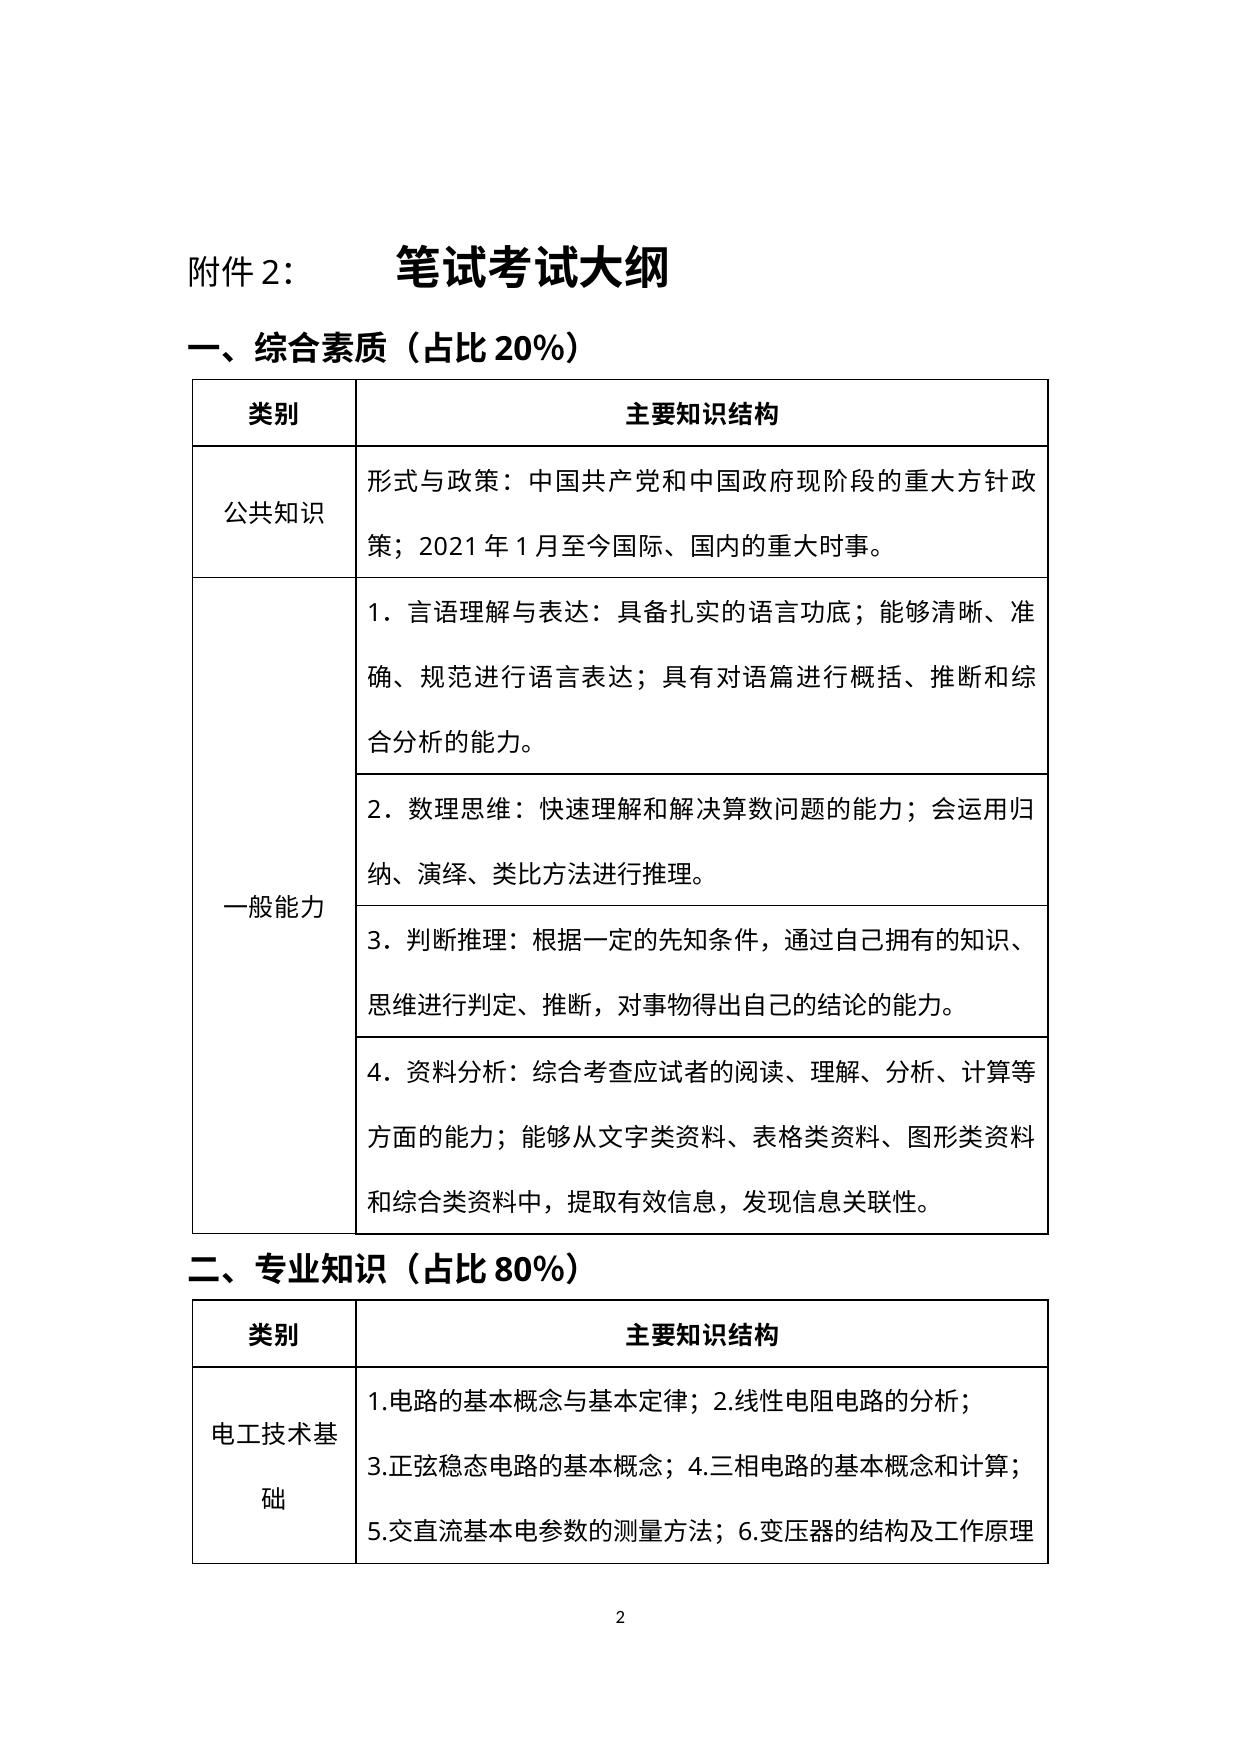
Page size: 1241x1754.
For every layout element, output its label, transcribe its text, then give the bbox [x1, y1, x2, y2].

table_cell 形式与政策：中国共产党和中国政府现阶段的重大方针政策；2021年1月至今国际、国内的重大时事。 [357, 447, 1047, 577]
text 一、综合素质（占比20％） [187, 313, 1053, 378]
table_cell 公共知识 [193, 447, 355, 577]
table_cell 1．言语理解与表达：具备扎实的语言功底；能够清晰、准确、规范进行语言表达；具有对语篇进行概括、推断和综合分析的能力。 [357, 578, 1047, 773]
table_header 类别 [193, 380, 355, 445]
table_cell 4．资料分析：综合考查应试者的阅读、理解、分析、计算等方面的能力；能够从文字类资料、表格类资料、图形类资料和综合类资料中，提取有效信息，发现信息关联性。 [357, 1038, 1047, 1233]
table_cell 1.电路的基本概念与基本定律；2.线性电阻电路的分析； 3.正弦稳态电路的基本概念；4.三相电路的基本概念和计算； 5.交直流基本电参数的测量方法；6.变压器的结构及工作原理 [357, 1368, 1047, 1562]
table_header 主要知识结构 [357, 1301, 1047, 1366]
table_header 主要知识结构 [357, 380, 1047, 445]
table_cell 一般能力 [193, 578, 355, 1233]
table_cell 电工技术基础 [193, 1368, 355, 1562]
table_cell 3．判断推理：根据一定的先知条件，通过自己拥有的知识、思维进行判定、推断，对事物得出自己的结论的能力。 [357, 906, 1047, 1036]
table_cell 2．数理思维：快速理解和解决算数问题的能力；会运用归纳、演绎、类比方法进行推理。 [357, 775, 1047, 905]
table_header 类别 [193, 1301, 355, 1366]
text 附件2： 笔试考试大纲 [187, 216, 1053, 313]
text 二、专业知识（占比80％） [187, 1234, 1053, 1299]
